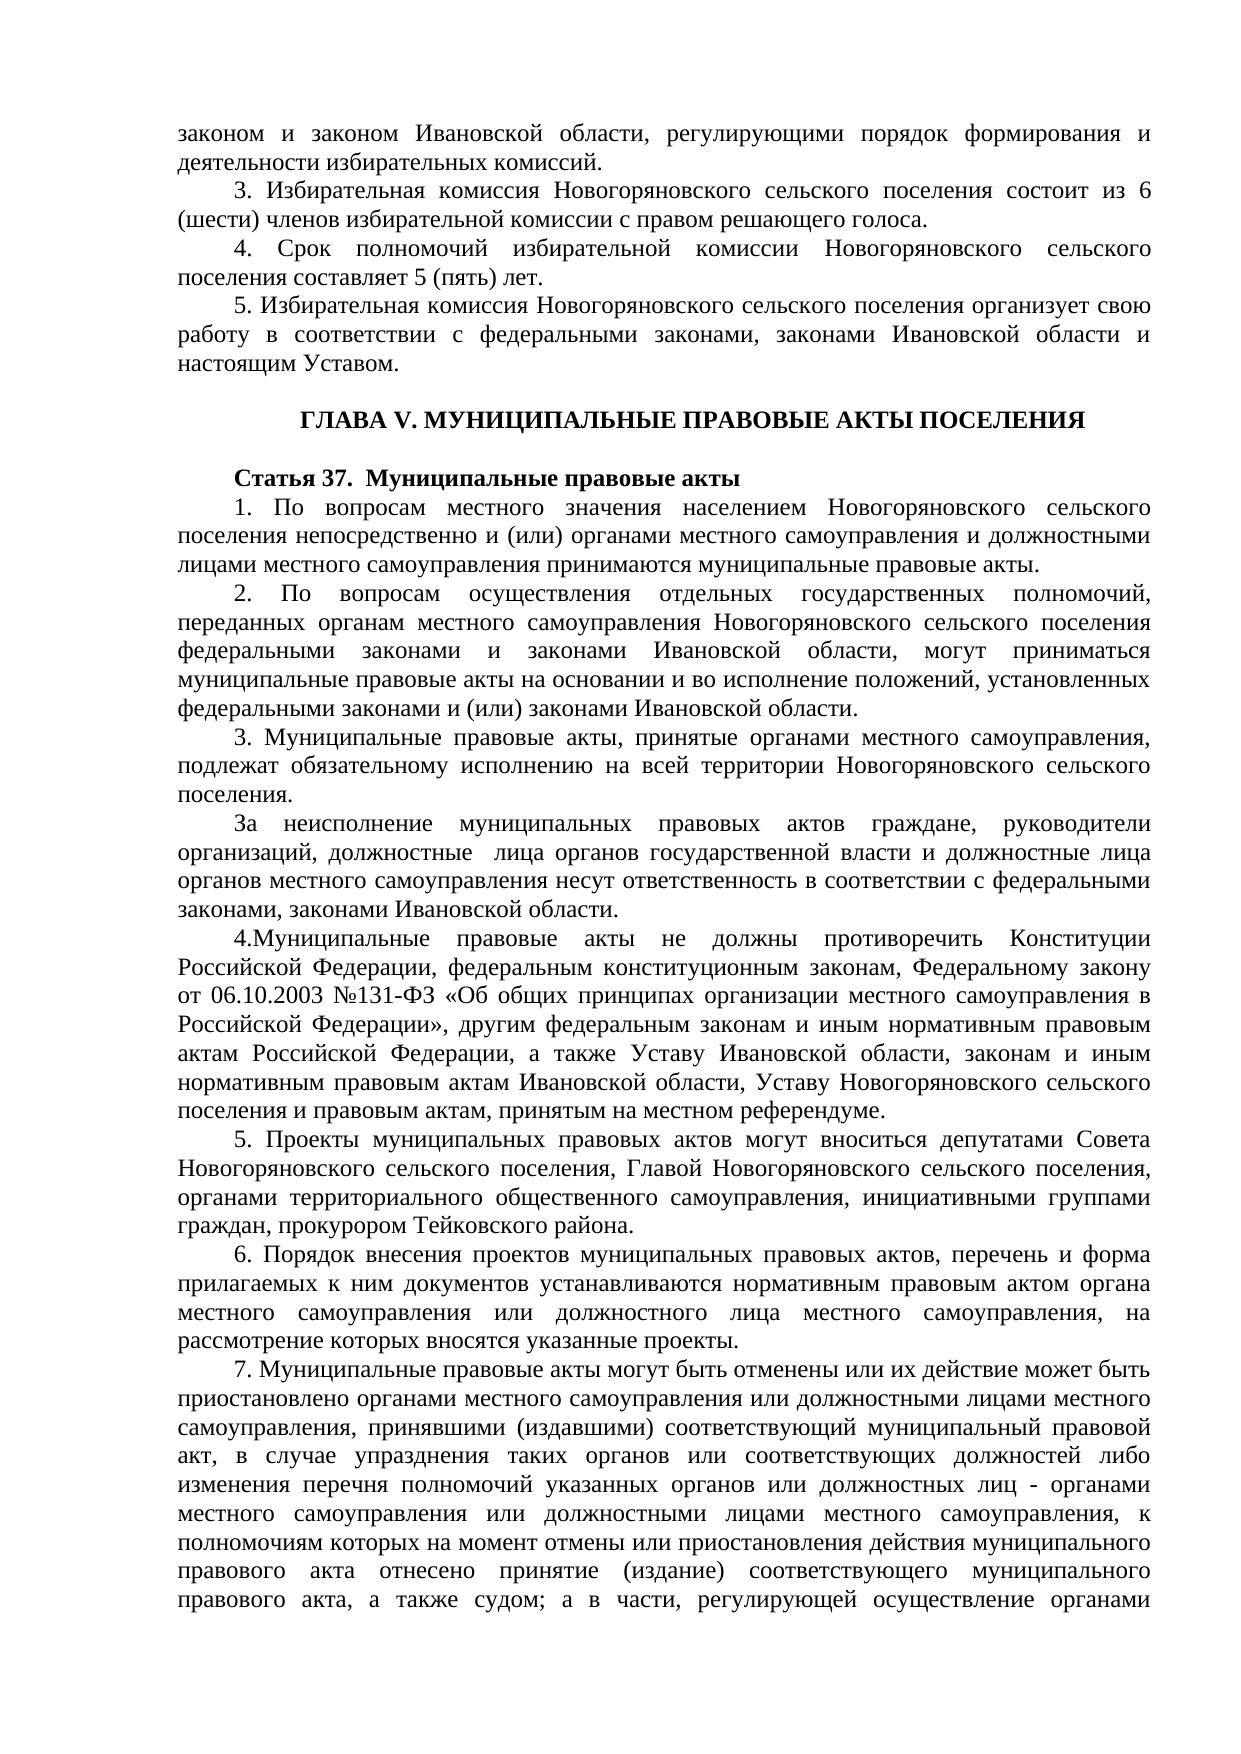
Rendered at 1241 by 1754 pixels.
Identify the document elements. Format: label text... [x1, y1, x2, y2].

text 5. Избирательная комиссия Новогоряновского сельского поселения организует свою работу в соответствии с федеральными законами, законами Ивановской области и настоящим Уставом. [177, 291, 1152, 377]
text За неисполнение муниципальных правовых актов граждане, руководители организаций, должностные лица органов государственной власти и должностные лица органов местного самоуправления несут ответственность в соответствии с федеральными законами, законами Ивановской области. [177, 808, 1152, 923]
text 5. Проекты муниципальных правовых актов могут вноситься депутатами Совета Новогоряновского сельского поселения, Главой Новогоряновского сельского поселения, органами территориального общественного самоуправления, инициативными группами граждан, прокурором Тейковского района. [177, 1124, 1152, 1239]
text 6. Порядок внесения проектов муниципальных правовых актов, перечень и форма прилагаемых к ним документов устанавливаются нормативным правовым актом органа местного самоуправления или должностного лица местного самоуправления, на рассмотрение которых вносятся указанные проекты. [177, 1239, 1152, 1354]
text Статья 37. Муниципальные правовые акты [177, 463, 1152, 492]
text 1. По вопросам местного значения населением Новогоряновского сельского поселения непосредственно и (или) органами местного самоуправления и должностными лицами местного самоуправления принимаются муниципальные правовые акты. [177, 492, 1152, 578]
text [177, 118, 1152, 176]
text 3. Муниципальные правовые акты, принятые органами местного самоуправления, подлежат обязательному исполнению на всей территории Новогоряновского сельского поселения. [177, 722, 1152, 808]
text 2. По вопросам осуществления отдельных государственных полномочий, переданных органам местного самоуправления Новогоряновского сельского поселения федеральными законами и законами Ивановской области, могут приниматься муниципальные правовые акты на основании и во исполнение положений, установленных федеральными законами и (или) законами Ивановской области. [177, 578, 1152, 722]
text 3. Избирательная комиссия Новогоряновского сельского поселения состоит из 6 (шести) членов избирательной комиссии с правом решающего голоса. [177, 176, 1152, 233]
text ГЛАВА V. МУНИЦИПАЛЬНЫЕ ПРАВОВЫЕ АКТЫ ПОСЕЛЕНИЯ [177, 406, 1152, 434]
text 4. Срок полномочий избирательной комиссии Новогоряновского сельского поселения составляет 5 (пять) лет. [177, 233, 1152, 291]
text 4.Муниципальные правовые акты не должны противоречить Конституции Российской Федерации, федеральным конституционным законам, Федеральному закону от 06.10.2003 №131-ФЗ «Об общих принципах организации местного самоуправления в Российской Федерации», другим федеральным законам и иным нормативным правовым актам Российской Федерации, а также Уставу Ивановской области, законам и иным нормативным правовым актам Ивановской области, Уставу Новогоряновского сельского поселения и правовым актам, принятым на местном референдуме. [177, 923, 1152, 1124]
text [177, 1354, 1152, 1613]
